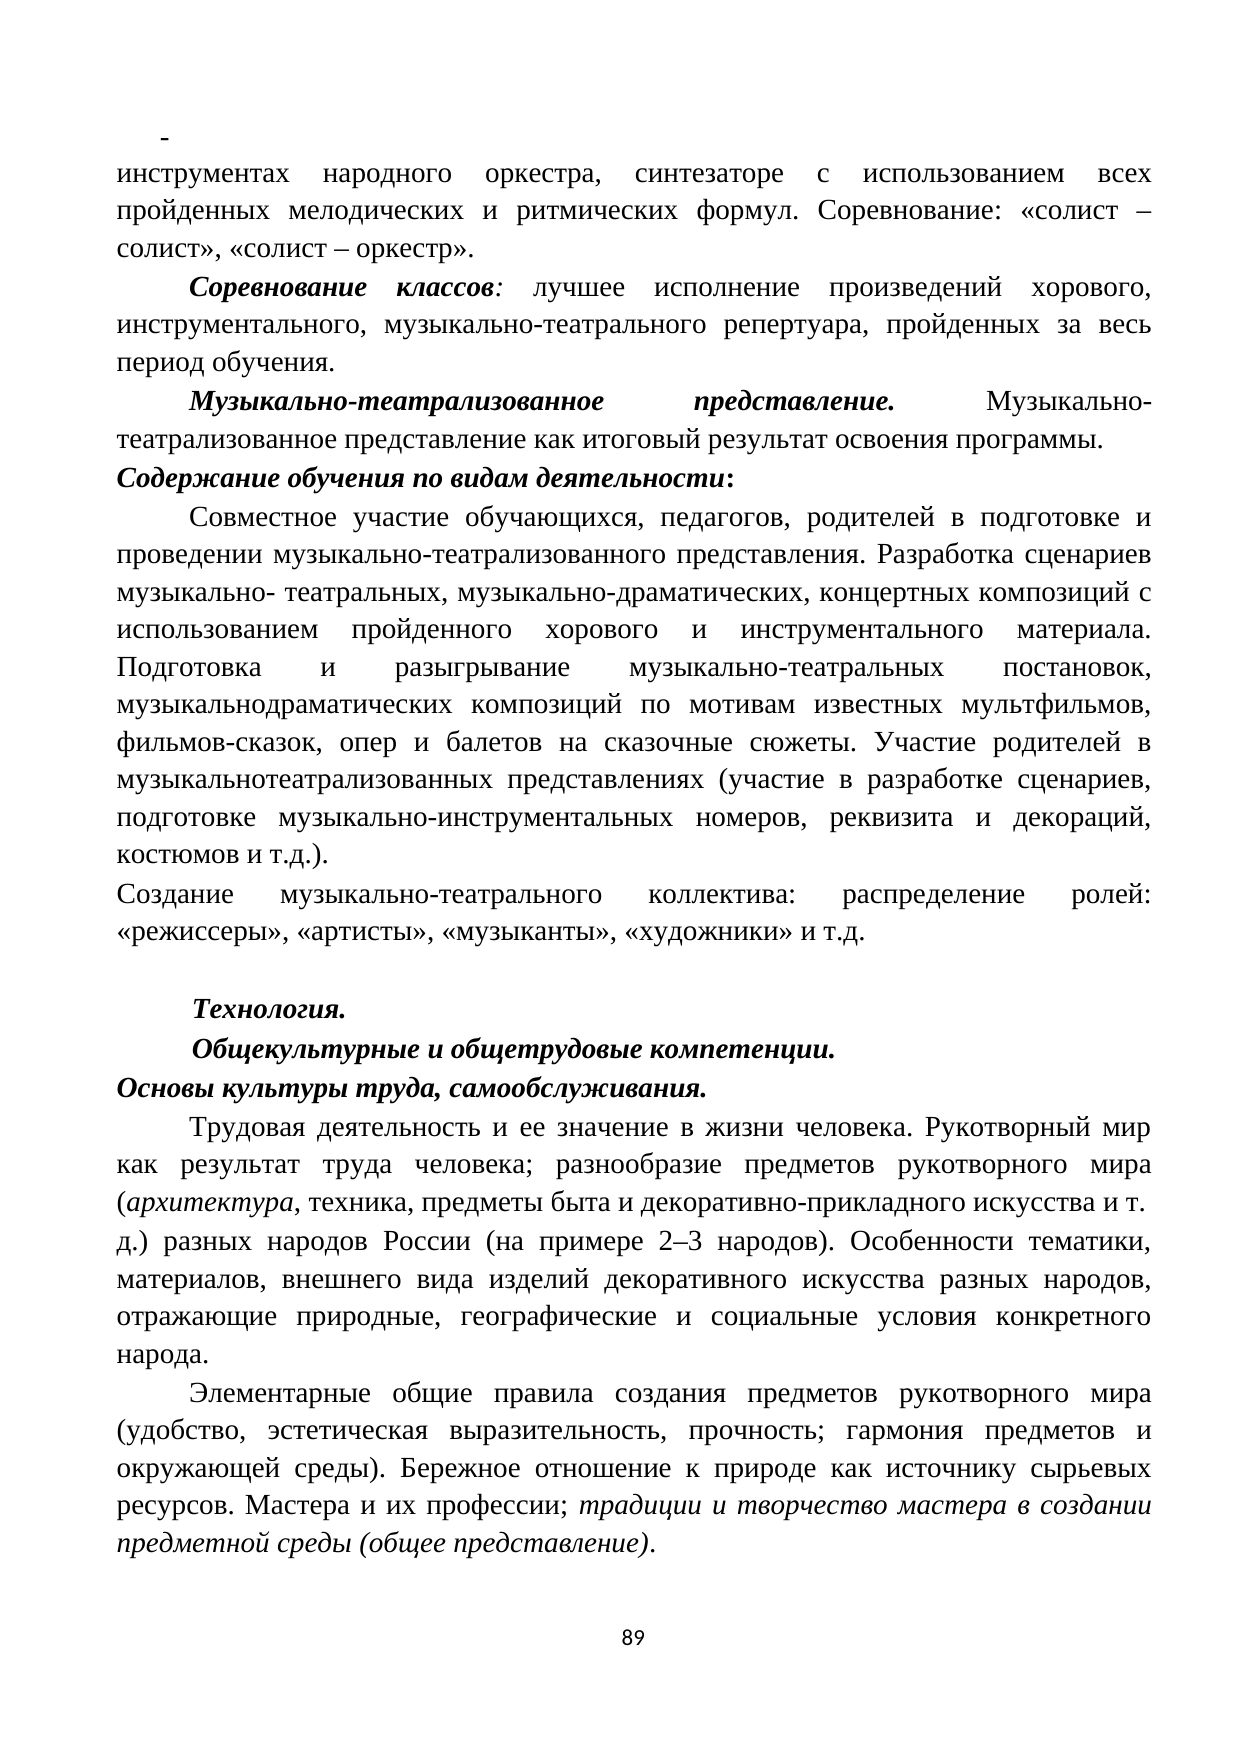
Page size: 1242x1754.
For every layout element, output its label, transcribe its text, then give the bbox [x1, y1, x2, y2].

text Трудовая деятельность и ее значение в жизни человека. Рукотворный мир как результат труда человека; разнообразие предметов рукотворного мира (архитектура, техника, предметы быта и декоративно-прикладного искусства и т. [116, 1109, 1152, 1218]
text д.) разных народов России (на примере 2–3 народов). Особенности тематики, материалов, внешнего вида изделий декоративного искусства разных народов, отражающие природные, географические и социальные условия конкретного народа. [116, 1223, 1152, 1369]
text Элементарные общие правила создания предметов рукотворного мира (удобство, эстетическая выразительность, прочность; гармония предметов и окружающей среды). Бережное отношение к природе как источнику сырьевых ресурсов. Мастера и их профессии; традиции и творчество мастера в создании предметной среды (общее представление). [116, 1375, 1152, 1558]
text Содержание обучения по видам деятельности: [116, 460, 1153, 493]
text Музыкально-театрализованное представление. Музыкально-театрализованное представление как итоговый результат освоения программы. [116, 383, 1152, 454]
text Совместное участие обучающихся, педагогов, родителей в подготовке и проведении музыкально-театрализованного представления. Разработка сценариев музыкально- театральных, музыкально-драматических, концертных композиций с использованием пройденного хорового и инструментального материала. Подготовка и разыгрывание музыкально-театральных постановок, музыкальнодраматических композиций по мотивам известных мультфильмов, фильмов-сказок, опер и балетов на сказочные сюжеты. Участие родителей в музыкальнотеатрализованных представлениях (участие в разработке сценариев, подготовке музыкально-инструментальных номеров, реквизита и декораций, костюмов и т.д.). [116, 499, 1152, 870]
text Соревнование классов: лучшее исполнение произведений хорового, инструментального, музыкально-театрального репертуара, пройденных за весь период обучения. [116, 269, 1152, 378]
text Создание музыкально-театрального коллектива: распределение ролей: «режиссеры», «артисты», «музыканты», «художники» и т.д. [116, 876, 1152, 947]
text Основы культуры труда, самообслуживания. [116, 1070, 1153, 1103]
text Технология. [192, 992, 1153, 1025]
text Общекультурные и общетрудовые компетенции. [192, 1031, 1153, 1064]
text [116, 155, 1152, 263]
